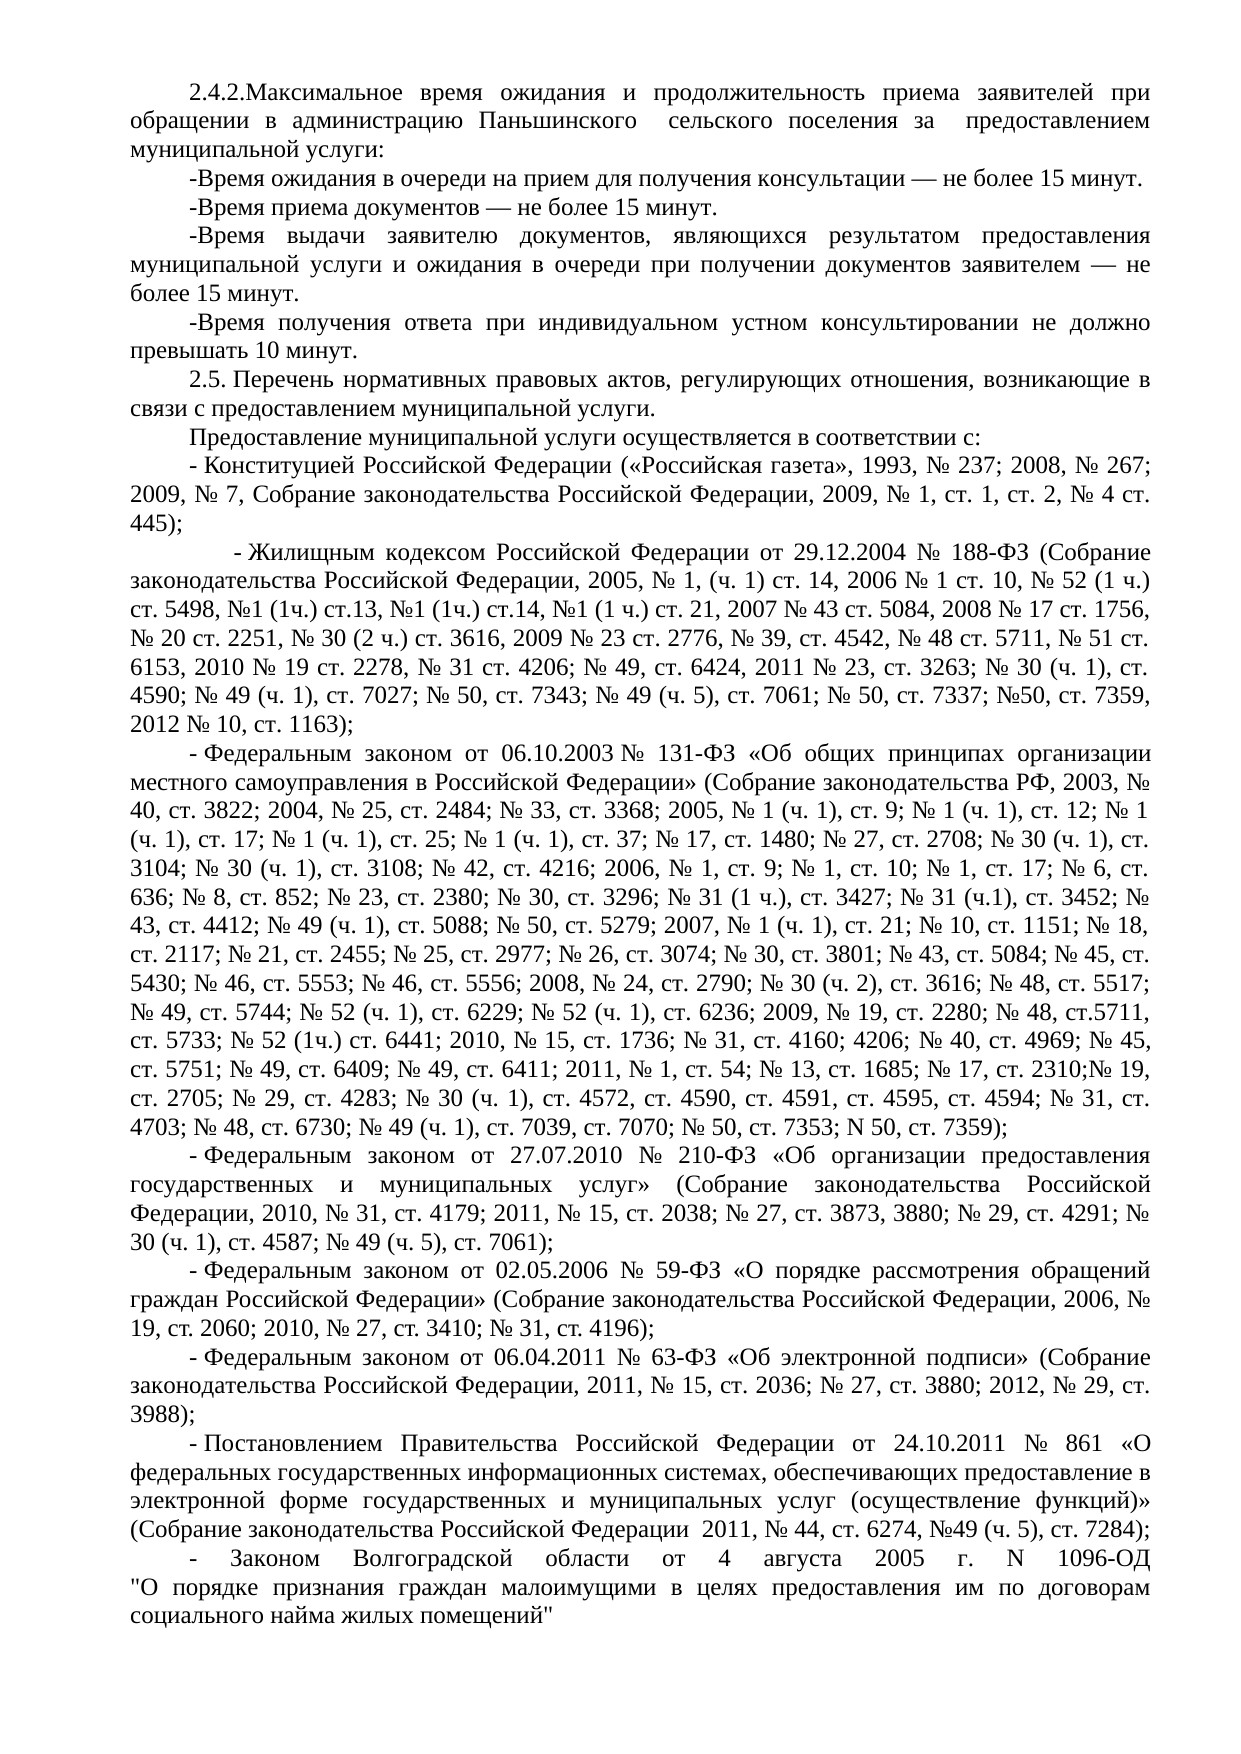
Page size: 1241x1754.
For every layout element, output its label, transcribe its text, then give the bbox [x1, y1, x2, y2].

text -Время получения ответа при индивидуальном устном консультировании не должно превышать 10 минут. [130, 307, 1152, 364]
text -Время приема документов — не более 15 минут. [130, 192, 1152, 221]
text 2.5. Перечень нормативных правовых актов, регулирующих отношения, возникающие в связи с предоставлением муниципальной услуги. [130, 364, 1152, 422]
text - Законом Волгоградской области от 4 августа 2005 г. N 1096-ОД "О порядке признания граждан малоимущими в целях предоставления им по договорам социального найма жилых помещений" [130, 1543, 1152, 1629]
text - Федеральным законом от 06.10.2003 № 131-ФЗ «Об общих принципах организации местного самоуправления в Российской Федерации» (Собрание законодательства РФ, 2003, № 40, ст. 3822; 2004, № 25, ст. 2484; № 33, ст. 3368; 2005, № 1 (ч. 1), ст. 9; № 1 (ч. 1), ст. 12; № 1 (ч. 1), ст. 17; № 1 (ч. 1), ст. 25; № 1 (ч. 1), ст. 37; № 17, ст. 1480; № 27, ст. 2708; № 30 (ч. 1), ст. 3104; № 30 (ч. 1), ст. 3108; № 42, ст. 4216; 2006, № 1, ст. 9; № 1, ст. 10; № 1, ст. 17; № 6, ст. 636; № 8, ст. 852; № 23, ст. 2380; № 30, ст. 3296; № 31 (1 ч.), ст. 3427; № 31 (ч.1), ст. 3452; № 43, ст. 4412; № 49 (ч. 1), ст. 5088; № 50, ст. 5279; 2007, № 1 (ч. 1), ст. 21; № 10, ст. 1151; № 18, ст. 2117; № 21, ст. 2455; № 25, ст. 2977; № 26, ст. 3074; № 30, ст. 3801; № 43, ст. 5084; № 45, ст. 5430; № 46, ст. 5553; № 46, ст. 5556; 2008, № 24, ст. 2790; № 30 (ч. 2), ст. 3616; № 48, ст. 5517; № 49, ст. 5744; № 52 (ч. 1), ст. 6229; № 52 (ч. 1), ст. 6236; 2009, № 19, ст. 2280; № 48, ст.5711, ст. 5733; № 52 (1ч.) ст. 6441; 2010, № 15, ст. 1736; № 31, ст. 4160; 4206; № 40, ст. 4969; № 45, ст. 5751; № 49, ст. 6409; № 49, ст. 6411; 2011, № 1, ст. 54; № 13, ст. 1685; № 17, ст. 2310;№ 19, ст. 2705; № 29, ст. 4283; № 30 (ч. 1), ст. 4572, ст. 4590, ст. 4591, ст. 4595, ст. 4594; № 31, ст. 4703; № 48, ст. 6730; № 49 (ч. 1), ст. 7039, ст. 7070; № 50, ст. 7353; N 50, ст. 7359); [130, 738, 1152, 1141]
text - Постановлением Правительства Российской Федерации от 24.10.2011 № 861 «О федеральных государственных информационных системах, обеспечивающих предоставление в электронной форме государственных и муниципальных услуг (осуществление функций)» (Собрание законодательства Российской Федерации 2011, № 44, ст. 6274, №49 (ч. 5), ст. 7284); [130, 1428, 1152, 1543]
text - Федеральным законом от 27.07.2010 № 210-ФЗ «Об организации предоставления государственных и муниципальных услуг» (Собрание законодательства Российской Федерации, 2010, № 31, ст. 4179; 2011, № 15, ст. 2038; № 27, ст. 3873, 3880; № 29, ст. 4291; № 30 (ч. 1), ст. 4587; № 49 (ч. 5), ст. 7061); [130, 1141, 1152, 1256]
text - Федеральным законом от 02.05.2006 № 59-ФЗ «О порядке рассмотрения обращений граждан Российской Федерации» (Собрание законодательства Российской Федерации, 2006, № 19, ст. 2060; 2010, № 27, ст. 3410; № 31, ст. 4196); [130, 1256, 1152, 1342]
text -Время выдачи заявителю документов, являющихся результатом предоставления муниципальной услуги и ожидания в очереди при получении документов заявителем — не более 15 минут. [130, 221, 1152, 307]
text 2.4.2.Максимальное время ожидания и продолжительность приема заявителей при обращении в администрацию Паньшинского сельского поселения за предоставлением муниципальной услуги: [130, 77, 1152, 163]
text - Жилищным кодексом Российской Федерации от 29.12.2004 № 188-ФЗ (Собрание законодательства Российской Федерации, 2005, № 1, (ч. 1) ст. 14, 2006 № 1 ст. 10, № 52 (1 ч.) ст. 5498, №1 (1ч.) ст.13, №1 (1ч.) ст.14, №1 (1 ч.) ст. 21, 2007 № 43 ст. 5084, 2008 № 17 ст. 1756, № 20 ст. 2251, № 30 (2 ч.) ст. 3616, 2009 № 23 ст. 2776, № 39, ст. 4542, № 48 ст. 5711, № 51 ст. 6153, 2010 № 19 ст. 2278, № 31 ст. 4206; № 49, ст. 6424, 2011 № 23, ст. 3263; № 30 (ч. 1), ст. 4590; № 49 (ч. 1), ст. 7027; № 50, ст. 7343; № 49 (ч. 5), ст. 7061; № 50, ст. 7337; №50, ст. 7359, 2012 № 10, ст. 1163); [130, 537, 1152, 738]
text - Федеральным законом от 06.04.2011 № 63-ФЗ «Об электронной подписи» (Собрание законодательства Российской Федерации, 2011, № 15, ст. 2036; № 27, ст. 3880; 2012, № 29, ст. 3988); [130, 1342, 1152, 1428]
text -Время ожидания в очереди на прием для получения консультации — не более 15 минут. [130, 163, 1152, 192]
text Предоставление муниципальной услуги осуществляется в соответствии с: [130, 422, 1152, 451]
text - Конституцией Российской Федерации («Российская газета», 1993, № 237; 2008, № 267; 2009, № 7, Собрание законодательства Российской Федерации, 2009, № 1, ст. 1, ст. 2, № 4 ст. 445); [130, 451, 1152, 537]
